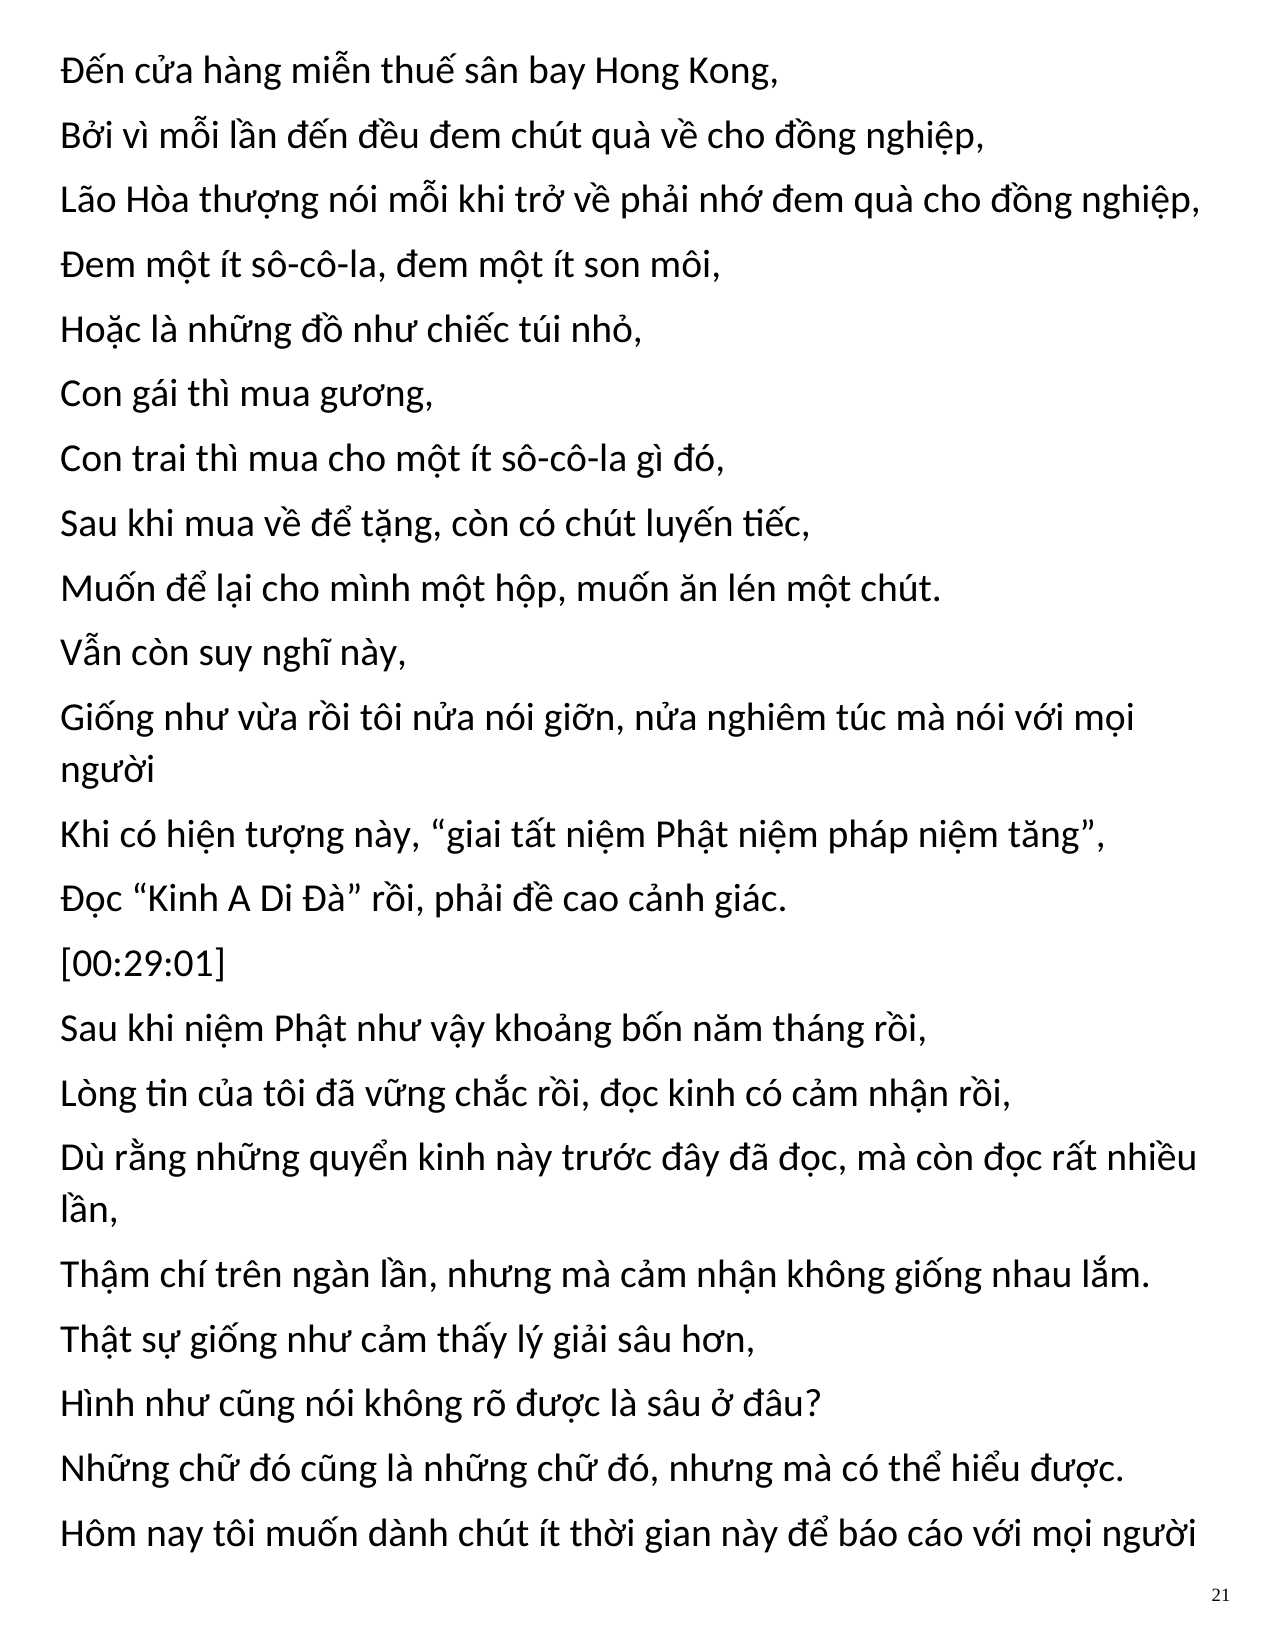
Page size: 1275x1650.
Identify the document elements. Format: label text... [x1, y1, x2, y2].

text Con gái thì mua gương, [60, 368, 1230, 417]
text Đến cửa hàng miễn thuế sân bay , [60, 45, 1230, 93]
text [00:29:01] [60, 938, 1230, 986]
text Hôm nay tôi muốn dành chút ít thời gian này để báo cáo với mọi người [60, 1508, 1230, 1556]
text Khi có hiện tượng này, “giai tất niệm Phật niệm pháp niệm tăng”, [60, 809, 1230, 857]
text Đọc “Kinh A Di Đà” rồi, phải đề cao cảnh giác. [60, 873, 1230, 922]
text Đem một ít sô-cô-la, đem một ít son môi, [60, 239, 1230, 287]
text Lão Hòa thượng nói mỗi khi trở về phải nhớ đem quà cho đồng nghiệp, [60, 174, 1230, 223]
text Hoặc là những đồ như chiếc túi nhỏ, [60, 304, 1230, 352]
text Sau khi mua về để tặng, còn có chút luyến tiếc, [60, 498, 1230, 546]
text Dù rằng những quyển kinh này trước đây đã đọc, mà còn đọc rất nhiều lần, [60, 1132, 1230, 1233]
text Giống như vừa rồi tôi nửa nói giỡn, nửa nghiêm túc mà nói với mọi người [60, 692, 1230, 792]
text Lòng tin của tôi đã vững chắc rồi, đọc kinh có cảm nhận rồi, [60, 1067, 1230, 1116]
text Thật sự giống như cảm thấy lý giải sâu hơn, [60, 1314, 1230, 1362]
text Con trai thì mua cho một ít sô-cô-la gì đó, [60, 433, 1230, 481]
text Muốn để lại cho mình một hộp, muốn ăn lén một chút. [60, 562, 1230, 611]
text Hình như cũng nói không rõ được là sâu ở đâu? [60, 1378, 1230, 1427]
text Sau khi niệm Phật như vậy khoảng bốn năm tháng rồi, [60, 1003, 1230, 1051]
text Thậm chí trên ngàn lần, nhưng mà cảm nhận không giống nhau lắm. [60, 1249, 1230, 1297]
text Bởi vì mỗi lần đến đều đem chút quà về cho đồng nghiệp, [60, 110, 1230, 158]
text Những chữ đó cũng là những chữ đó, nhưng mà có thể hiểu được. [60, 1443, 1230, 1491]
text Vẫn còn suy nghĩ này, [60, 627, 1230, 676]
